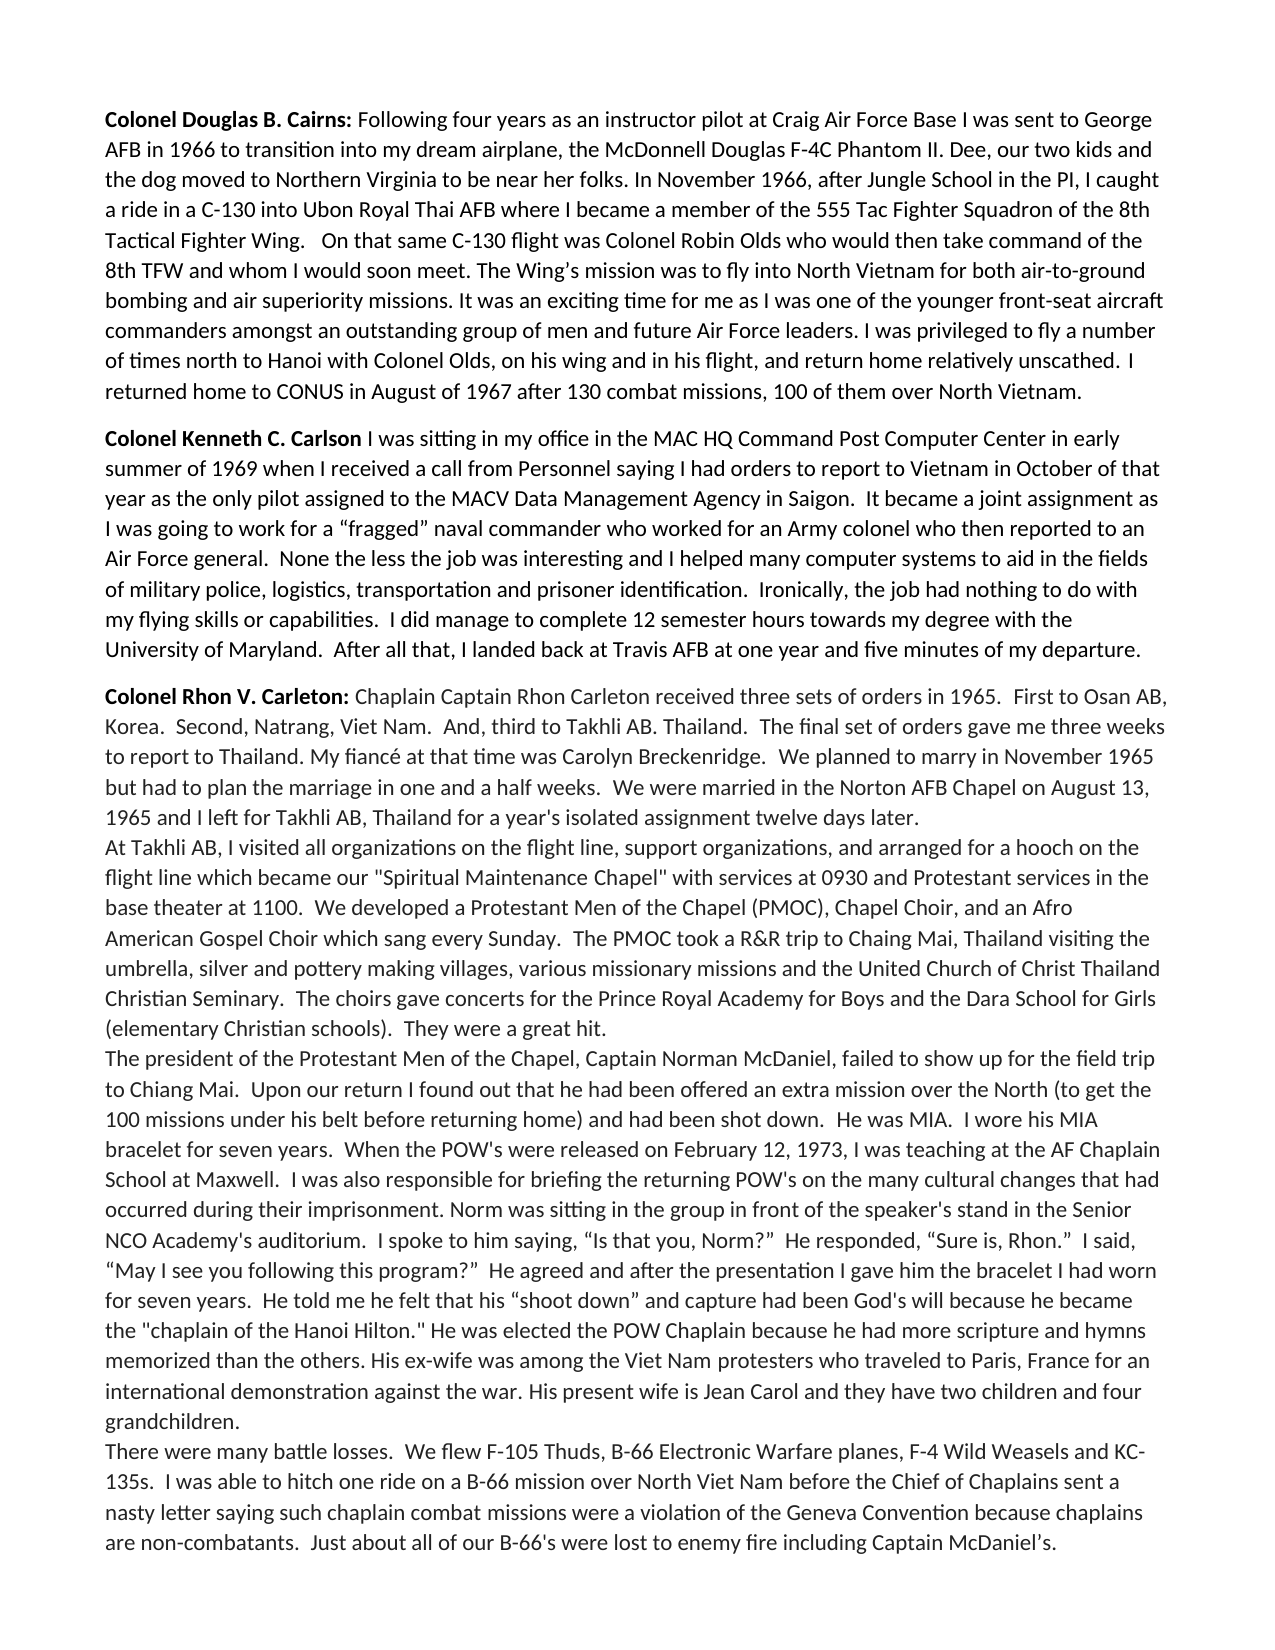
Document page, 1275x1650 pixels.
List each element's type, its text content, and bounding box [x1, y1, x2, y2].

text The president of the Protestant Men of the Chapel, Captain Norman McDaniel, failed to show up for the field trip to Chiang Mai. Upon our return I found out that he had been offered an extra mission over the North (to get the 100 missions under his belt before returning home) and had been shot down. He was MIA. I wore his MIA bracelet for seven years. When the POW's were released on February 12, 1973, I was teaching at the AF Chaplain School at Maxwell. I was also responsible for briefing the returning POW's on the many cultural changes that had occurred during their imprisonment. Norm was sitting in the group in front of the speaker's stand in the Senior NCO Academy's auditorium. I spoke to him saying, “Is that you, Norm?” He responded, “Sure is, Rhon.” I said, “May I see you following this program?” He agreed and after the presentation I gave him the bracelet I had worn for seven years. He told me he felt that his “shoot down” and capture had been God's will because he became the "chaplain of the Hanoi Hilton." He was elected the POW Chaplain because he had more scripture and hymns memorized than the others. His ex-wife was among the Viet Nam protesters who traveled to Paris, France for an international demonstration against the war. His present wife is Jean Carol and they have two children and four grandchildren. [105, 1044, 1170, 1435]
text At Takhli AB, I visited all organizations on the flight line, support organizations, and arranged for a hooch on the flight line which became our "Spiritual Maintenance Chapel" with services at 0930 and Protestant services in the base theater at 1100. We developed a Protestant Men of the Chapel (PMOC), Chapel Choir, and an Afro American Gospel Choir which sang every Sunday. The PMOC took a R&R trip to Chaing Mai, Thailand visiting the umbrella, silver and pottery making villages, various missionary missions and the United Church of Christ Thailand Christian Seminary. The choirs gave concerts for the Prince Royal Academy for Boys and the Dara School for Girls (elementary Christian schools). They were a great hit. [105, 833, 1170, 1042]
text Colonel Kenneth C. Carlson I was sitting in my office in the MAC HQ Command Post Computer Center in early summer of 1969 when I received a call from Personnel saying I had orders to report to Vietnam in October of that year as the only pilot assigned to the MACV Data Management Agency in Saigon. It became a joint assignment as I was going to work for a “fragged” naval commander who worked for an Army colonel who then reported to an Air Force general. None the less the job was interesting and I helped many computer systems to aid in the fields of military police, logistics, transportation and prisoner identification. Ironically, the job had nothing to do with my flying skills or capabilities. I did manage to complete 12 semester hours towards my degree with the University of Maryland. After all that, I landed back at Travis AFB at one year and five minutes of my departure. [105, 424, 1170, 663]
text Colonel Rhon V. Carleton: Chaplain Captain Rhon Carleton received three sets of orders in 1965. First to Osan AB, Korea. Second, Natrang, Viet Nam. And, third to Takhli AB. Thailand. The final set of orders gave me three weeks to report to Thailand. My fiancé at that time was Carolyn Breckenridge. We planned to marry in November 1965 but had to plan the marriage in one and a half weeks. We were married in the Norton AFB Chapel on August 13, 1965 and I left for Takhli AB, Thailand for a year's isolated assignment twelve days later. [105, 682, 1170, 831]
text Colonel Douglas B. Cairns: Following four years as an instructor pilot at Craig Air Force Base I was sent to George AFB in 1966 to transition into my dream airplane, the McDonnell Douglas F-4C Phantom II. Dee, our two kids and the dog moved to Northern Virginia to be near her folks. In November 1966, after Jungle School in the PI, I caught a ride in a C-130 into Ubon Royal Thai AFB where I became a member of the 555 Tac Fighter Squadron of the 8th Tactical Fighter Wing. On that same C-130 flight was Colonel Robin Olds who would then take command of the 8th TFW and whom I would soon meet. The Wing’s mission was to fly into North Vietnam for both air-to-ground bombing and air superiority missions. It was an exciting time for me as I was one of the younger front-seat aircraft commanders amongst an outstanding group of men and future Air Force leaders. I was privileged to fly a number of times north to Hanoi with Colonel Olds, on his wing and in his flight, and return home relatively unscathed. I returned home to CONUS in August of 1967 after 130 combat missions, 100 of them over North Vietnam. [105, 105, 1170, 405]
text There were many battle losses. We flew F-105 Thuds, B-66 Electronic Warfare planes, F-4 Wild Weasels and KC-135s. I was able to hitch one ride on a B-66 mission over North Viet Nam before the Chief of Chaplains sent a nasty letter saying such chaplain combat missions were a violation of the Geneva Convention because chaplains are non-combatants. Just about all of our B-66's were lost to enemy fire including Captain McDaniel’s. [105, 1437, 1170, 1556]
